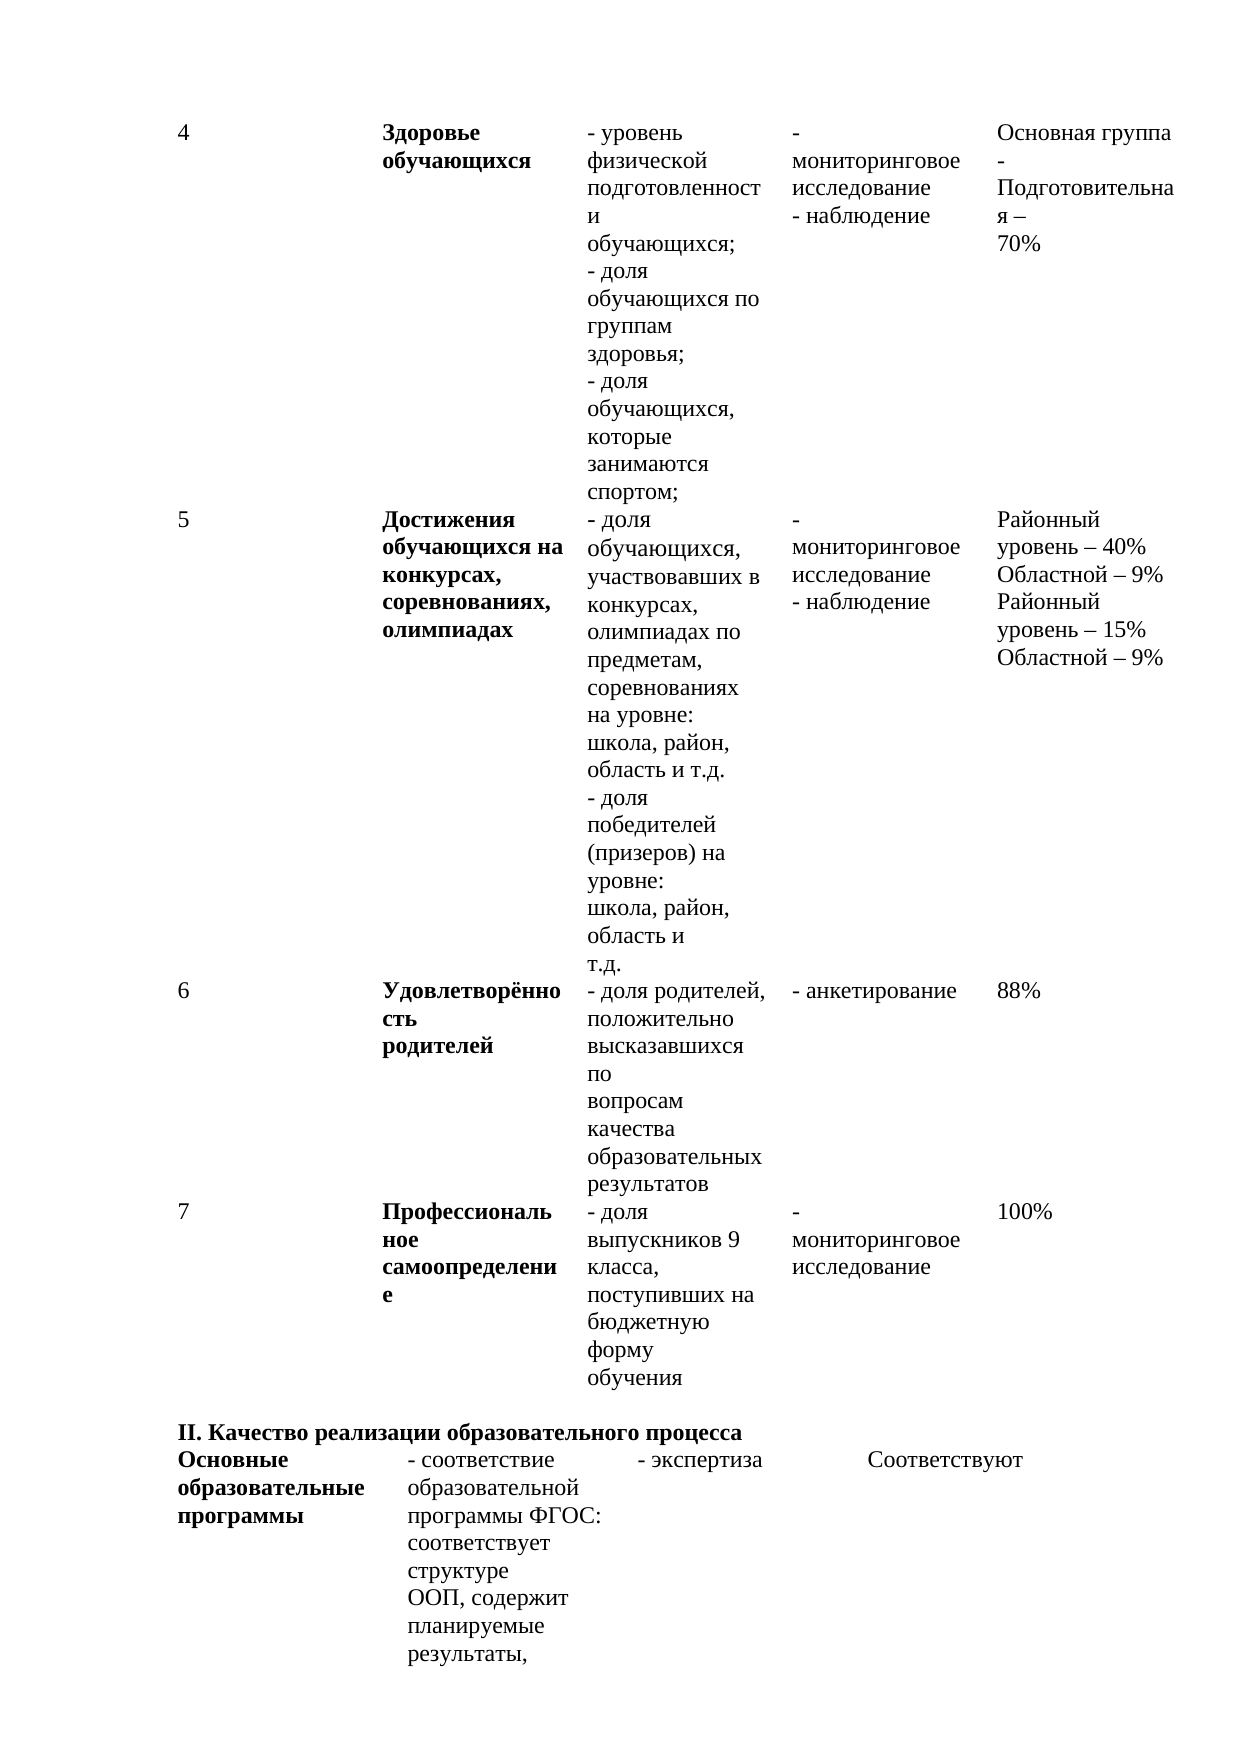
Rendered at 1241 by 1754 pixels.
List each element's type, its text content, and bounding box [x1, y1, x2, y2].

table_cell 88% [986, 976, 1190, 1197]
table_cell - мониторинговое исследование [781, 1197, 986, 1390]
table_cell Районный уровень – 40% Областной – 9% Районный уровень – 15% Областной – 9% [986, 505, 1190, 976]
text II. Качество реализации образовательного процесса [177, 1418, 1152, 1445]
table_header 4 [166, 118, 371, 504]
table_cell Удовлетворённость родителей [371, 976, 576, 1197]
table_cell Профессиональное самоопределение [371, 1197, 576, 1390]
table_header - мониторинговое исследование - наблюдение [781, 118, 986, 504]
table_header Основная группа - Подготовительная – 70% [986, 118, 1190, 504]
table_cell - доля выпускников 9 класса, поступивших на бюджетную форму обучения [576, 1197, 781, 1390]
table_cell 6 [166, 976, 371, 1197]
table_cell Достижения обучающихся на конкурсах, соревнованиях, олимпиадах [371, 505, 576, 976]
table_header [166, 1445, 396, 1666]
table_cell 100% [986, 1197, 1190, 1390]
table_cell 5 [166, 505, 371, 976]
table_cell - доля обучающихся, участвовавших в конкурсах, олимпиадах по предметам, соревнованиях на уровне: школа, район, область и т.д. - доля победителей (призеров) на уровне: школа, район, область и т.д. [576, 505, 781, 976]
table_cell 7 [166, 1197, 371, 1390]
table_cell - анкетирование [781, 976, 986, 1197]
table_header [396, 1445, 626, 1666]
table_header Здоровье обучающихся [371, 118, 576, 504]
table_header Соответствуют [856, 1445, 1086, 1666]
table_header - уровень физической подготовленности обучающихся; - доля обучающихся по группам здоровья; - доля обучающихся, которые занимаются спортом; [576, 118, 781, 504]
table_cell - доля родителей, положительно высказавшихся по вопросам качества образовательных результатов [576, 976, 781, 1197]
table_cell - мониторинговое исследование - наблюдение [781, 505, 986, 976]
table_header - экспертиза [626, 1445, 856, 1666]
